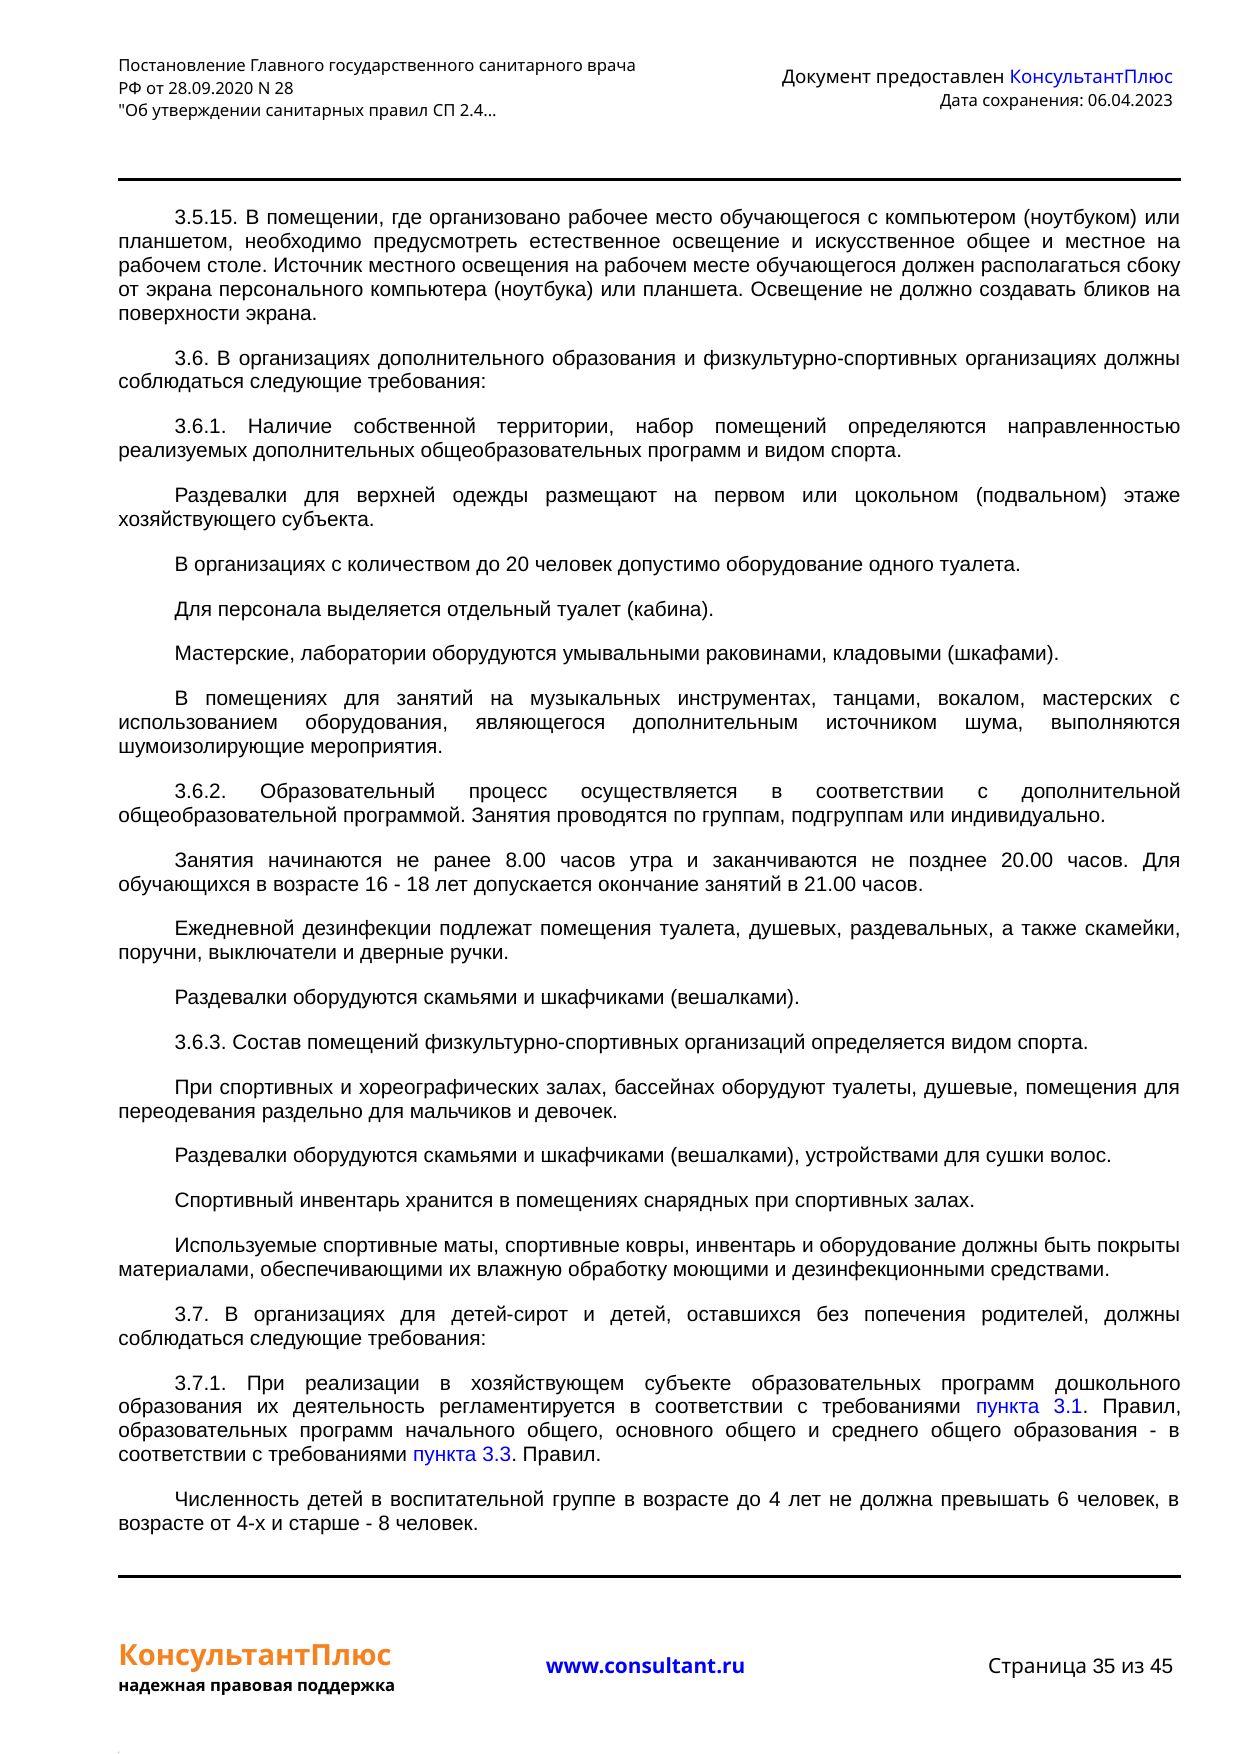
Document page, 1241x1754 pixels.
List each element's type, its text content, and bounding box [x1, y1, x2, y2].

text 3.7. В организациях для детей-сирот и детей, оставшихся без попечения родителей, должны соблюдаться следующие требования: [118, 1302, 1181, 1349]
text 3.5.15. В помещении, где организовано рабочее место обучающегося с компьютером (ноутбуком) или планшетом, необходимо предусмотреть естественное освещение и искусственное общее и местное на рабочем столе. Источник местного освещения на рабочем месте обучающегося должен располагаться сбоку от экрана персонального компьютера (ноутбука) или планшета. Освещение не должно создавать бликов на поверхности экрана. [118, 205, 1181, 324]
text Раздевалки оборудуются скамьями и шкафчиками (вешалками). [118, 985, 1181, 1009]
text 3.6.1. Наличие собственной территории, набор помещений определяются направленностью реализуемых дополнительных общеобразовательных программ и видом спорта. [118, 414, 1181, 462]
text В организациях с количеством до 20 человек допустимо оборудование одного туалета. [118, 552, 1181, 576]
text Раздевалки для верхней одежды размещают на первом или цокольном (подвальном) этаже хозяйствующего субъекта. [118, 483, 1181, 531]
text 3.6.2. Образовательный процесс осуществляется в соответствии с дополнительной общеобразовательной программой. Занятия проводятся по группам, подгруппам или индивидуально. [118, 779, 1181, 827]
text Занятия начинаются не ранее 8.00 часов утра и заканчиваются не позднее 20.00 часов. Для обучающихся в возрасте 16 - 18 лет допускается окончание занятий в 21.00 часов. [118, 847, 1181, 895]
text Численность детей в воспитательной группе в возрасте до 4 лет не должна превышать 6 человек, в возрасте от 4-х и старше - 8 человек. [118, 1487, 1181, 1535]
text Для персонала выделяется отдельный туалет (кабина). [118, 596, 1181, 620]
text При спортивных и хореографических залах, бассейнах оборудуют туалеты, душевые, помещения для переодевания раздельно для мальчиков и девочек. [118, 1074, 1181, 1122]
text Используемые спортивные маты, спортивные ковры, инвентарь и оборудование должны быть покрыты материалами, обеспечивающими их влажную обработку моющими и дезинфекционными средствами. [118, 1233, 1181, 1281]
text 3.7.1. При реализации в хозяйствующем субъекте образовательных программ дошкольного образования их деятельность регламентируется в соответствии с требованиями пункта 3.1. Правил, образовательных программ начального общего, основного общего и среднего общего образования - в соответствии с требованиями пункта 3.3. Правил. [118, 1370, 1181, 1466]
text Мастерские, лаборатории оборудуются умывальными раковинами, кладовыми (шкафами). [118, 641, 1181, 665]
text Раздевалки оборудуются скамьями и шкафчиками (вешалками), устройствами для сушки волос. [118, 1143, 1181, 1167]
text Спортивный инвентарь хранится в помещениях снарядных при спортивных залах. [118, 1188, 1181, 1212]
text 3.6.3. Состав помещений физкультурно-спортивных организаций определяется видом спорта. [118, 1030, 1181, 1054]
text 3.6. В организациях дополнительного образования и физкультурно-спортивных организациях должны соблюдаться следующие требования: [118, 345, 1181, 393]
text Ежедневной дезинфекции подлежат помещения туалета, душевых, раздевальных, а также скамейки, поручни, выключатели и дверные ручки. [118, 916, 1181, 964]
text В помещениях для занятий на музыкальных инструментах, танцами, вокалом, мастерских с использованием оборудования, являющегося дополнительным источником шума, выполняются шумоизолирующие мероприятия. [118, 686, 1181, 758]
